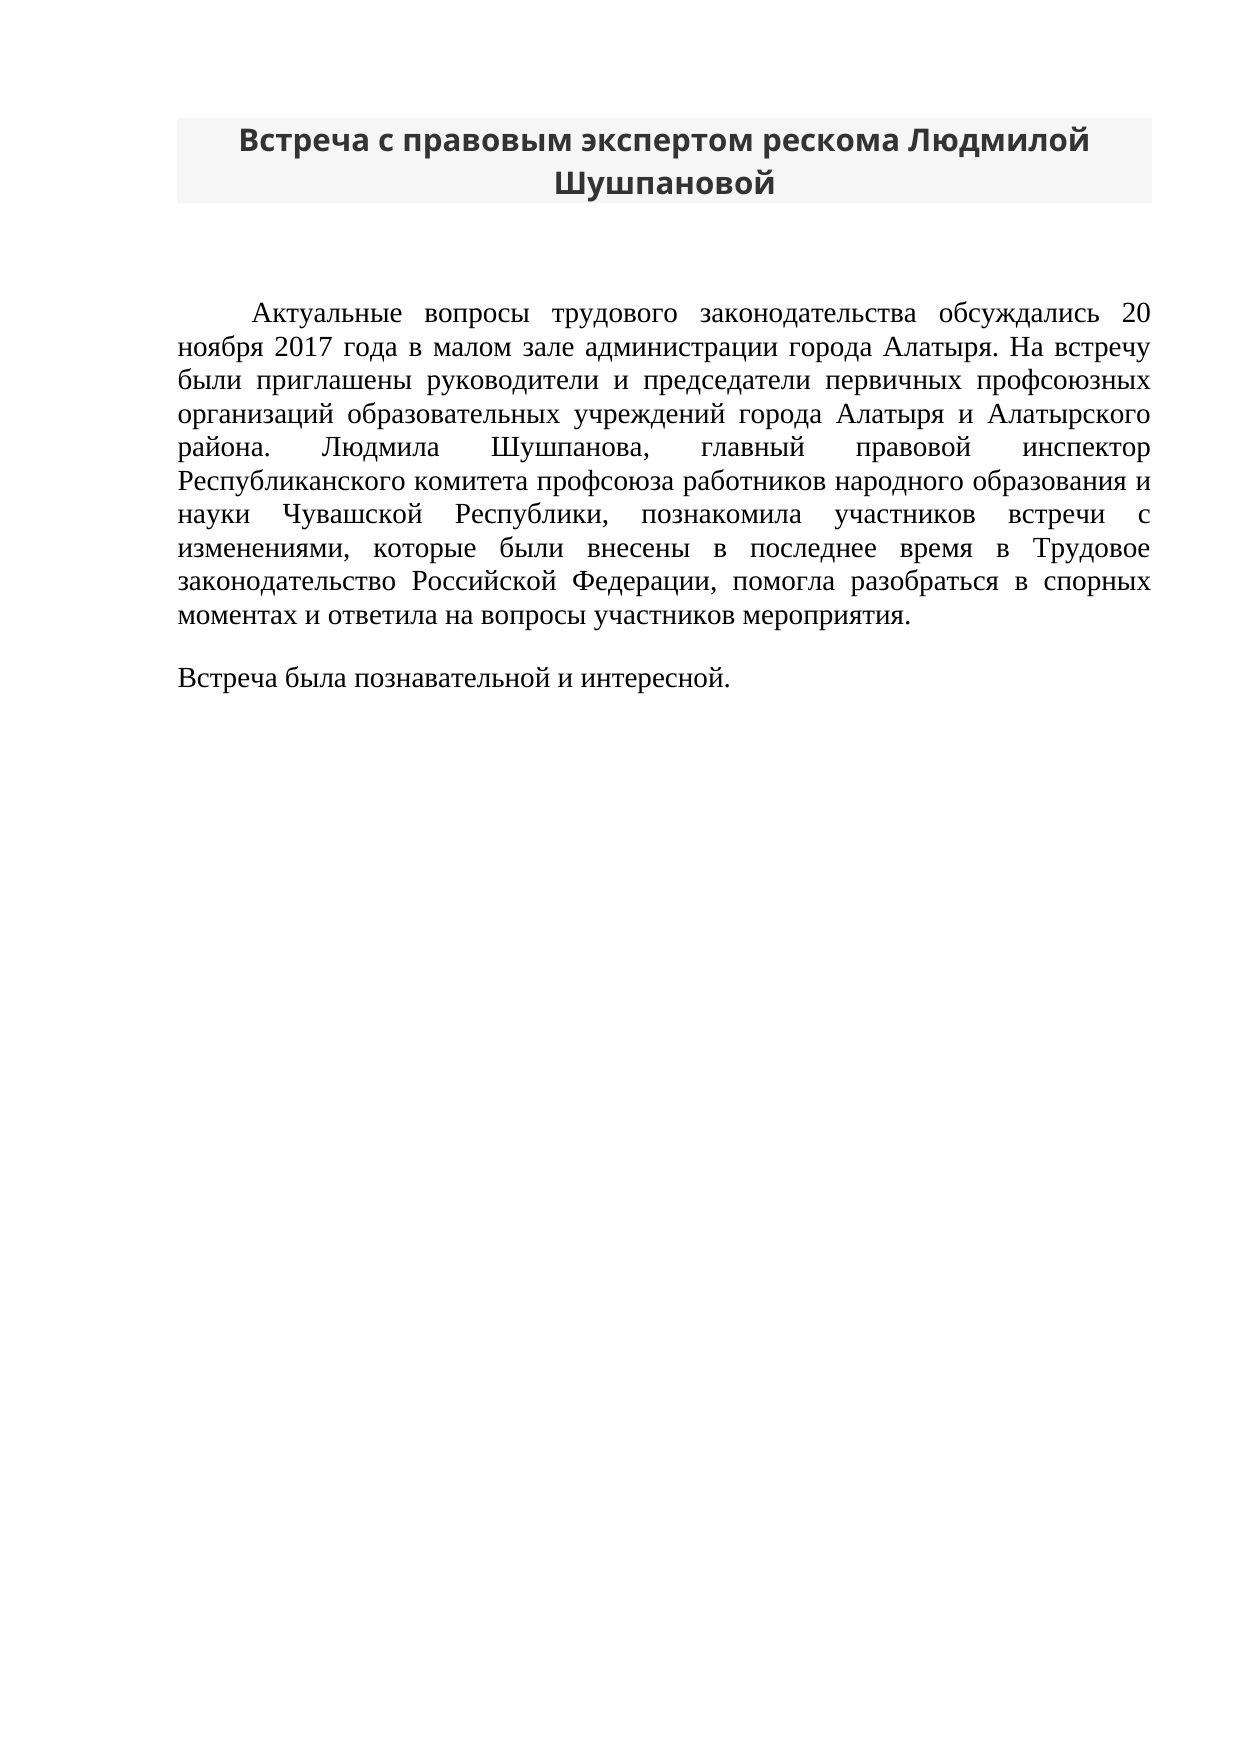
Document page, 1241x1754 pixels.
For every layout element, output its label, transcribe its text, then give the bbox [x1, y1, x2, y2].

text Встреча с правовым экспертом рескома Людмилой Шушпановой [177, 118, 1152, 203]
text Встреча была познавательной и интересной. [177, 660, 1152, 693]
text Актуальные вопросы трудового законодательства обсуждались 20 ноября 2017 года в малом зале администрации города Алатыря. На встречу были приглашены руководители и председатели первичных профсоюзных организаций образовательных учреждений города Алатыря и Алатырского района. Людмила Шушпанова, главный правовой инспектор Республиканского комитета профсоюза работников народного образования и науки Чувашской Республики, познакомила участников встречи с изменениями, которые были внесены в последнее время в Трудовое законодательство Российской Федерации, помогла разобраться в спорных моментах и ответила на вопросы участников мероприятия. [177, 295, 1152, 631]
